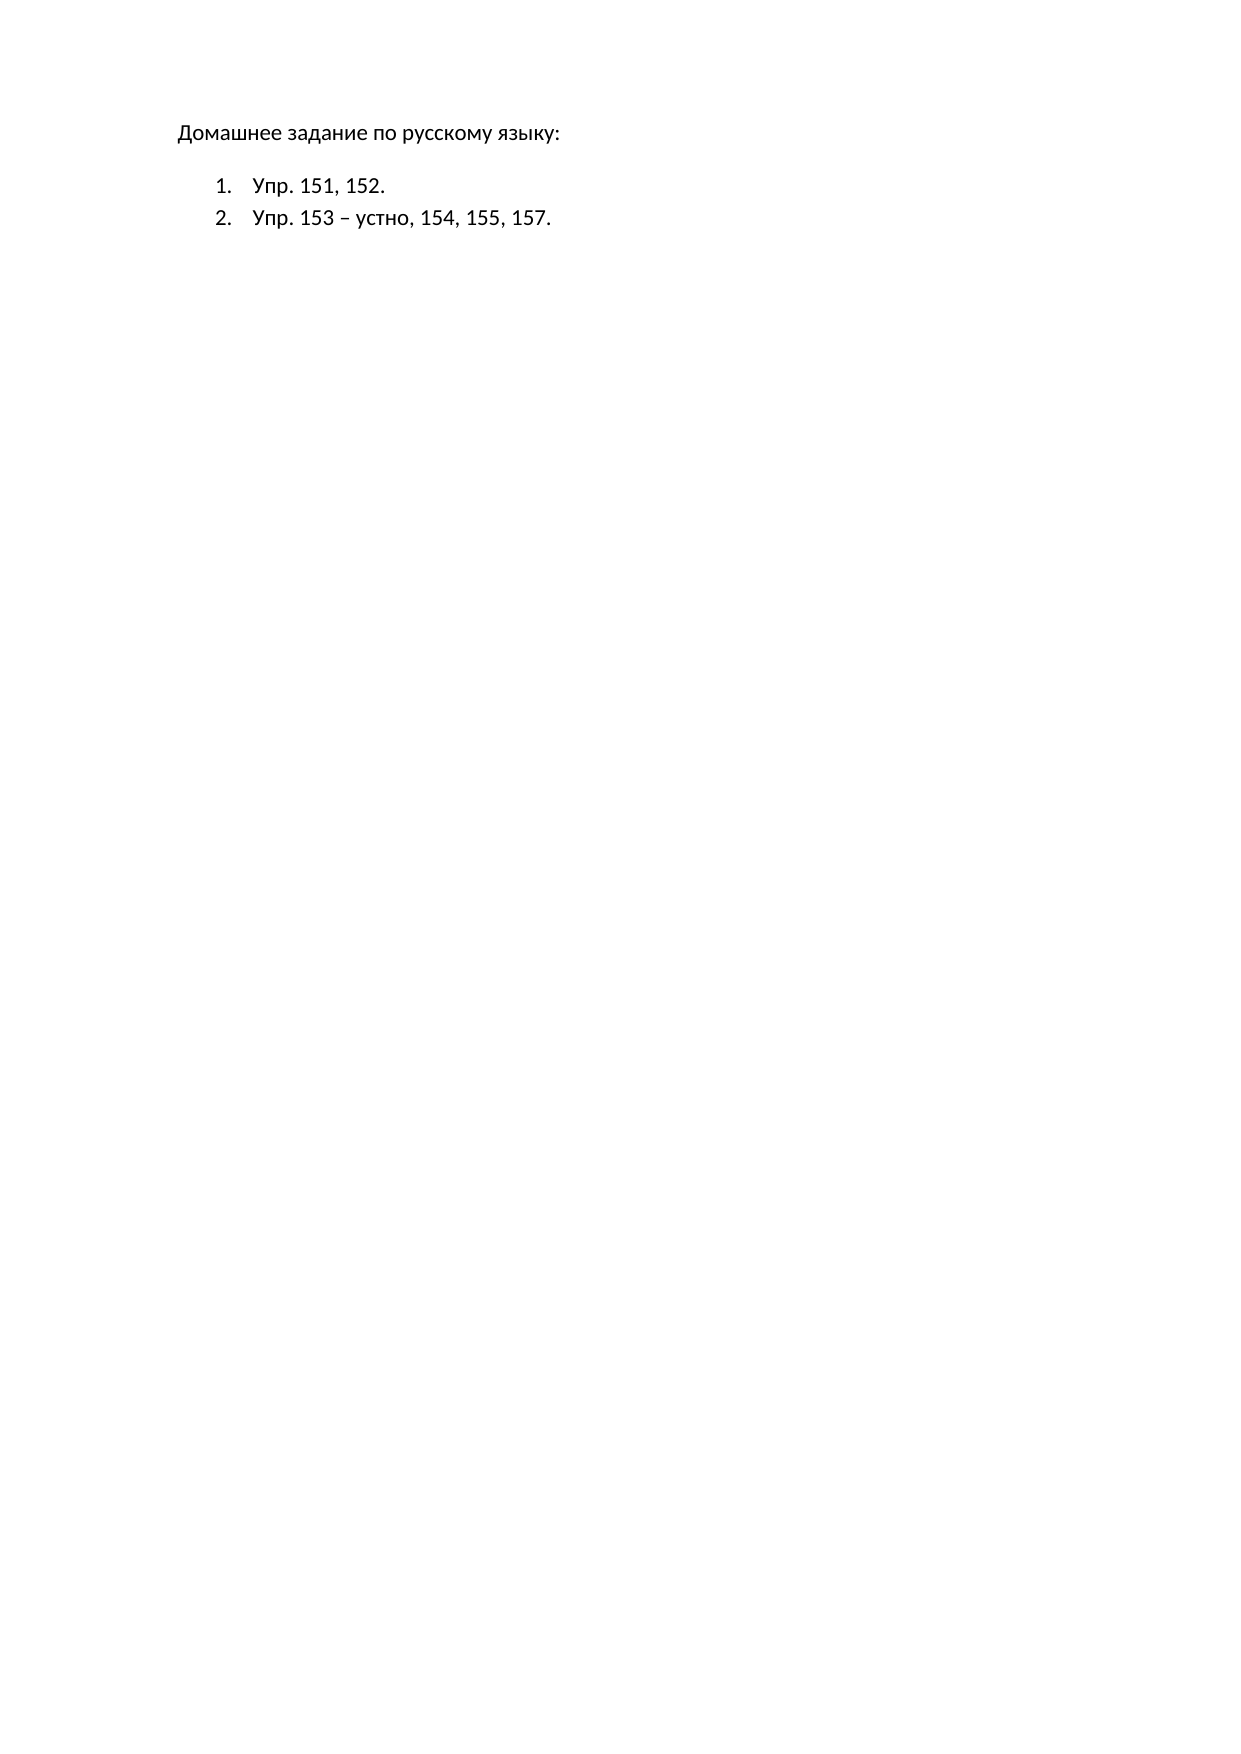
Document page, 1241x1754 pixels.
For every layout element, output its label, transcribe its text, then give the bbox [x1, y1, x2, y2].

list Упр. 151, 152. [215, 171, 1152, 199]
text Домашнее задание по русскому языку: [177, 118, 1152, 146]
list Упр. 153 – устно, 154, 155, 157. [215, 203, 1152, 231]
